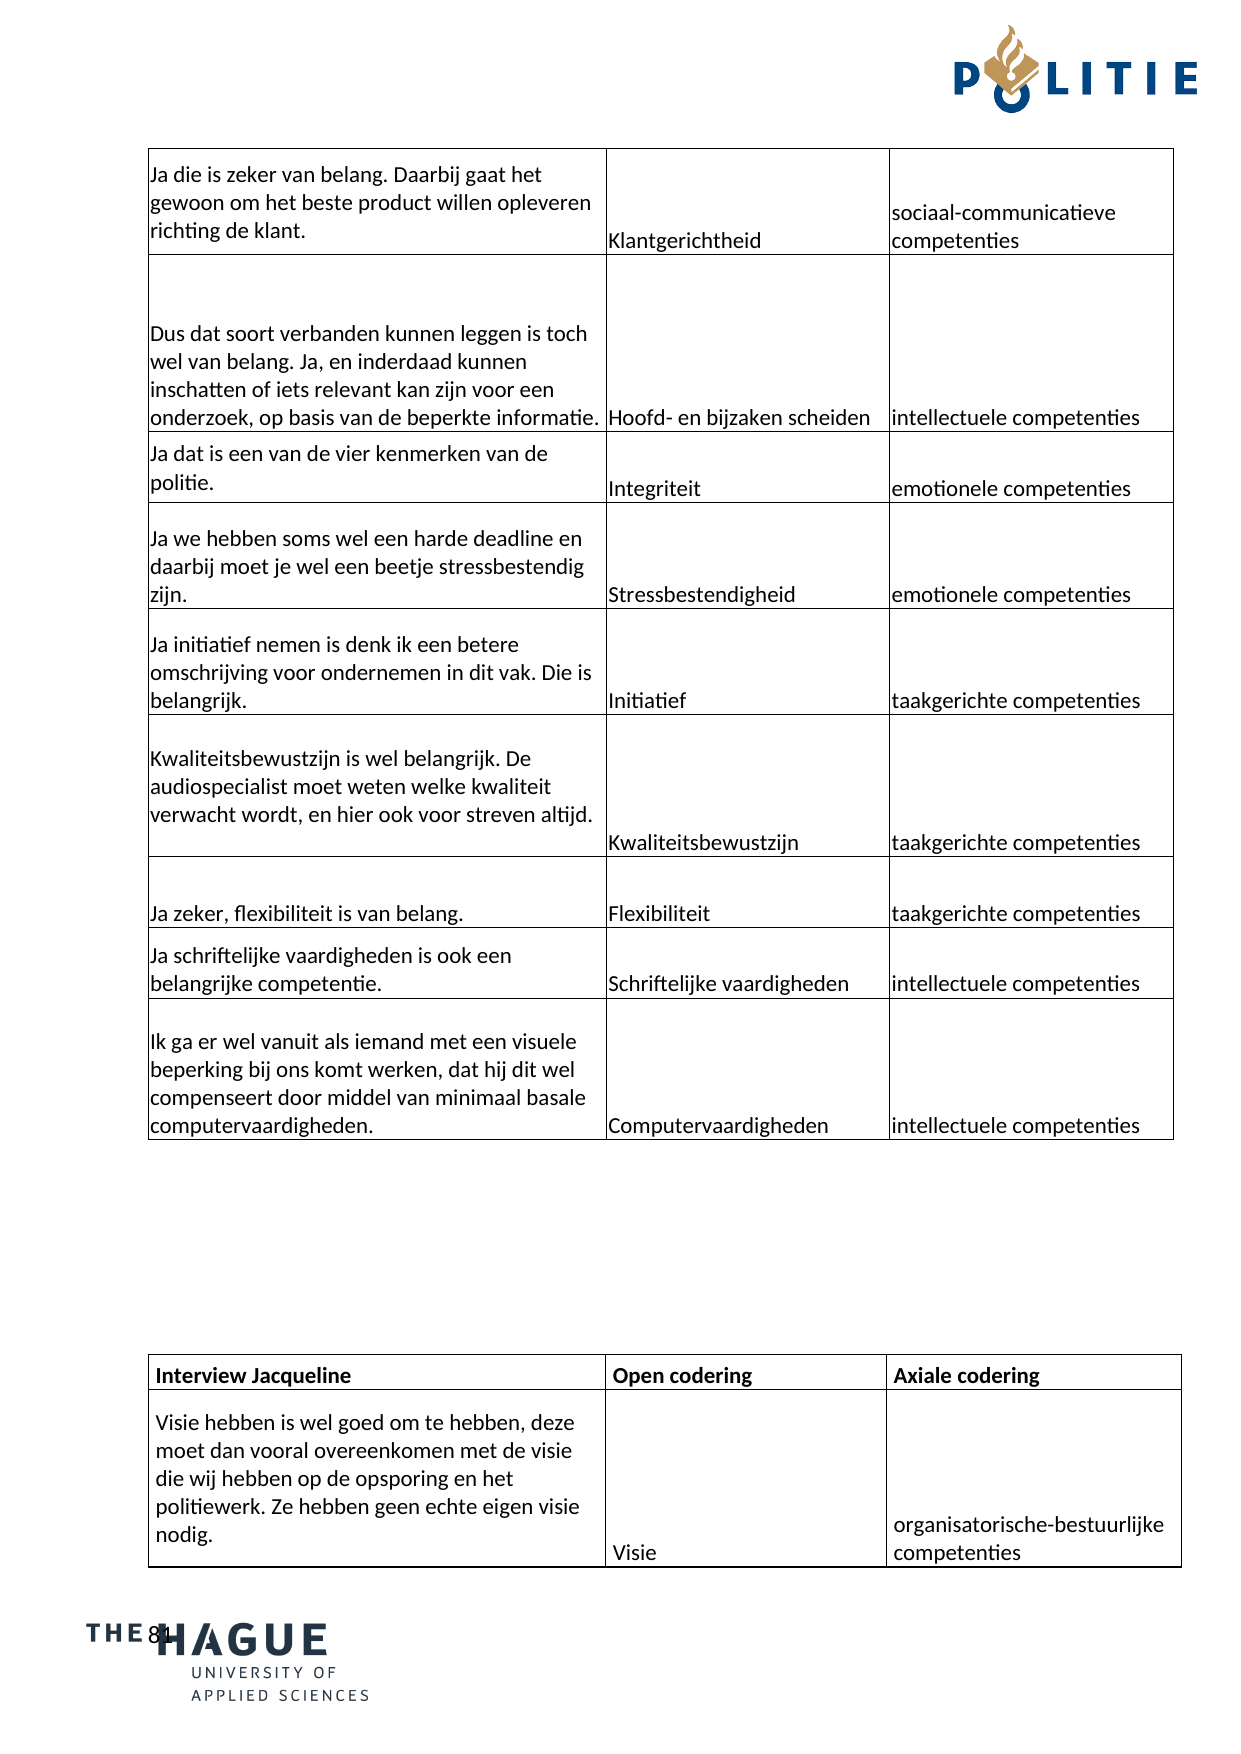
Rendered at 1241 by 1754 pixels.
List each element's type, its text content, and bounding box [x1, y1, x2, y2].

table_cell Ja zeker, flexibiliteit is van belang. [149, 857, 606, 927]
table_cell emotionele competenties [890, 432, 1173, 502]
table_cell Hoofd- en bijzaken scheiden [607, 255, 889, 431]
table_cell sociaal-communicatieve competenties [890, 149, 1173, 254]
table_header Axiale codering [887, 1355, 1181, 1389]
table_cell Klantgerichtheid [607, 149, 889, 254]
picture [68, 1605, 386, 1719]
table_cell Kwaliteitsbewustzijn [607, 715, 889, 856]
table_cell Ja dat is een van de vier kenmerken van de politie. [149, 432, 606, 502]
picture [953, 23, 1198, 114]
table_cell intellectuele competenties [890, 999, 1173, 1139]
table_cell Ja die is zeker van belang. Daarbij gaat het gewoon om het beste product willen opleveren richting de klant. [149, 149, 606, 254]
table_cell Kwaliteitsbewustzijn is wel belangrijk. De audiospecialist moet weten welke kwaliteit verwacht wordt, en hier ook voor streven altijd. [149, 715, 606, 856]
table_cell Ja we hebben soms wel een harde deadline en daarbij moet je wel een beetje stressbestendig zijn. [149, 503, 606, 608]
table_cell Visie [606, 1390, 886, 1566]
table_cell emotionele competenties [890, 503, 1173, 608]
table_header Interview Jacqueline [149, 1355, 605, 1389]
table_cell Schriftelijke vaardigheden [607, 928, 889, 998]
table_cell intellectuele competenties [890, 928, 1173, 998]
table_cell Flexibiliteit [607, 857, 889, 927]
table_cell Dus dat soort verbanden kunnen leggen is toch wel van belang. Ja, en inderdaad kunnen inschatten of iets relevant kan zijn voor een onderzoek, op basis van de beperkte informatie. [149, 255, 606, 431]
table_header Open codering [606, 1355, 886, 1389]
table_cell Computervaardigheden [607, 999, 889, 1139]
table_cell intellectuele competenties [890, 255, 1173, 431]
table_cell Ik ga er wel vanuit als iemand met een visuele beperking bij ons komt werken, dat hij dit wel compenseert door middel van minimaal basale computervaardigheden. [149, 999, 606, 1139]
table_cell Stressbestendigheid [607, 503, 889, 608]
table_cell Ja schriftelijke vaardigheden is ook een belangrijke competentie. [149, 928, 606, 998]
table_cell Initiatief [607, 609, 889, 714]
table_cell taakgerichte competenties [890, 857, 1173, 927]
table_cell Visie hebben is wel goed om te hebben, deze moet dan vooral overeenkomen met de visie die wij hebben op de opsporing en het politiewerk. Ze hebben geen echte eigen visie nodig. [149, 1390, 605, 1566]
table_cell Integriteit [607, 432, 889, 502]
table_cell organisatorische-bestuurlijke competenties [887, 1390, 1181, 1566]
table_cell Ja initiatief nemen is denk ik een betere omschrijving voor ondernemen in dit vak. Die is belangrijk. [149, 609, 606, 714]
table_cell taakgerichte competenties [890, 609, 1173, 714]
table_cell taakgerichte competenties [890, 715, 1173, 856]
